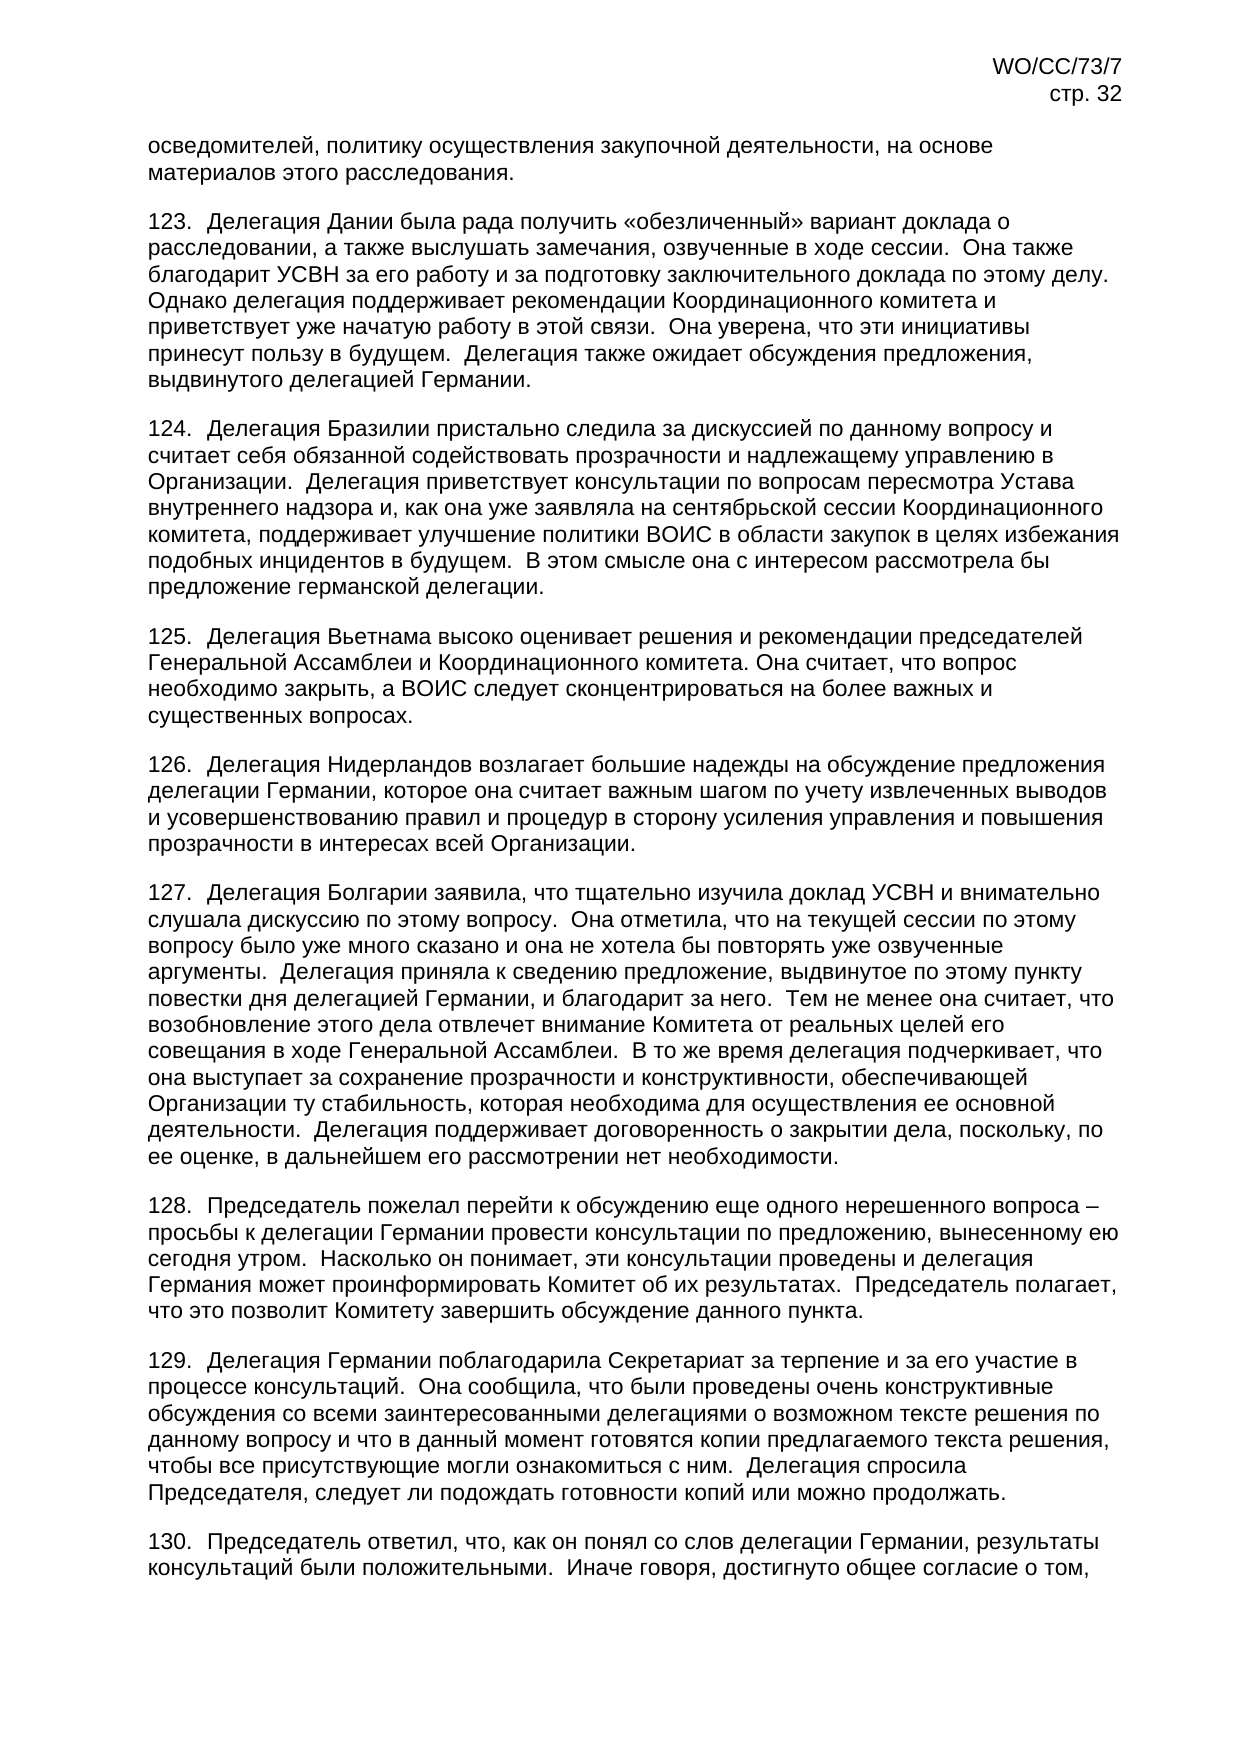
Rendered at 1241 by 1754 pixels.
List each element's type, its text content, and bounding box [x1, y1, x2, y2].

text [148, 1528, 1122, 1581]
text Делегация Бразилии пристально следила за дискуссией по данному вопросу и считает себя обязанной содействовать прозрачности и надлежащему управлению в Организации. Делегация приветствует консультации по вопросам пересмотра Устава внутреннего надзора и, как она уже заявляла на сентябрьской сессии Координационного комитета, поддерживает улучшение политики ВОИС в области закупок в целях избежания подобных инцидентов в будущем. В этом смысле она с интересом рассмотрела бы предложение германской делегации. [148, 415, 1122, 600]
text Делегация Германии поблагодарила Секретариат за терпение и за его участие в процессе консультаций. Она сообщила, что были проведены очень конструктивные обсуждения со всеми заинтересованными делегациями о возможном тексте решения по данному вопросу и что в данный момент готовятся копии предлагаемого текста решения, чтобы все присутствующие могли ознакомиться с ним. Делегация спросила Председателя, следует ли подождать готовности копий или можно продолжать. [148, 1347, 1122, 1505]
text Председатель пожелал перейти к обсуждению еще одного нерешенного вопроса – просьбы к делегации Германии провести консультации по предложению, вынесенному ею сегодня утром. Насколько он понимает, эти консультации проведены и делегация Германия может проинформировать Комитет об их результатах. Председатель полагает, что это позволит Комитету завершить обсуждение данного пункта. [148, 1192, 1122, 1324]
text Делегация Вьетнама высоко оценивает решения и рекомендации председателей Генеральной Ассамблеи и Координационного комитета. Она считает, что вопрос необходимо закрыть, а ВОИС следует сконцентрироваться на более важных и существенных вопросах. [148, 623, 1122, 728]
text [148, 132, 1122, 185]
text Делегация Нидерландов возлагает большие надежды на обсуждение предложения делегации Германии, которое она считает важным шагом по учету извлеченных выводов и усовершенствованию правил и процедур в сторону усиления управления и повышения прозрачности в интересах всей Организации. [148, 751, 1122, 856]
text Делегация Дании была рада получить «обезличенный» вариант доклада о расследовании, а также выслушать замечания, озвученные в ходе сессии. Она также благодарит УСВН за его работу и за подготовку заключительного доклада по этому делу. Однако делегация поддерживает рекомендации Координационного комитета и приветствует уже начатую работу в этой связи. Она уверена, что эти инициативы принесут пользу в будущем. Делегация также ожидает обсуждения предложения, выдвинутого делегацией Германии. [148, 208, 1122, 392]
text Делегация Болгарии заявила, что тщательно изучила доклад УСВН и внимательно слушала дискуссию по этому вопросу. Она отметила, что на текущей сессии по этому вопросу было уже много сказано и она не хотела бы повторять уже озвученные аргументы. Делегация приняла к сведению предложение, выдвинутое по этому пункту повестки дня делегацией Германии, и благодарит за него. Тем не менее она считает, что возобновление этого дела отвлечет внимание Комитета от реальных целей его совещания в ходе Генеральной Ассамблеи. В то же время делегация подчеркивает, что она выступает за сохранение прозрачности и конструктивности, обеспечивающей Организации ту стабильность, которая необходима для осуществления ее основной деятельности. Делегация поддерживает договоренность о закрытии дела, поскольку, по ее оценке, в дальнейшем его рассмотрении нет необходимости. [148, 879, 1122, 1169]
